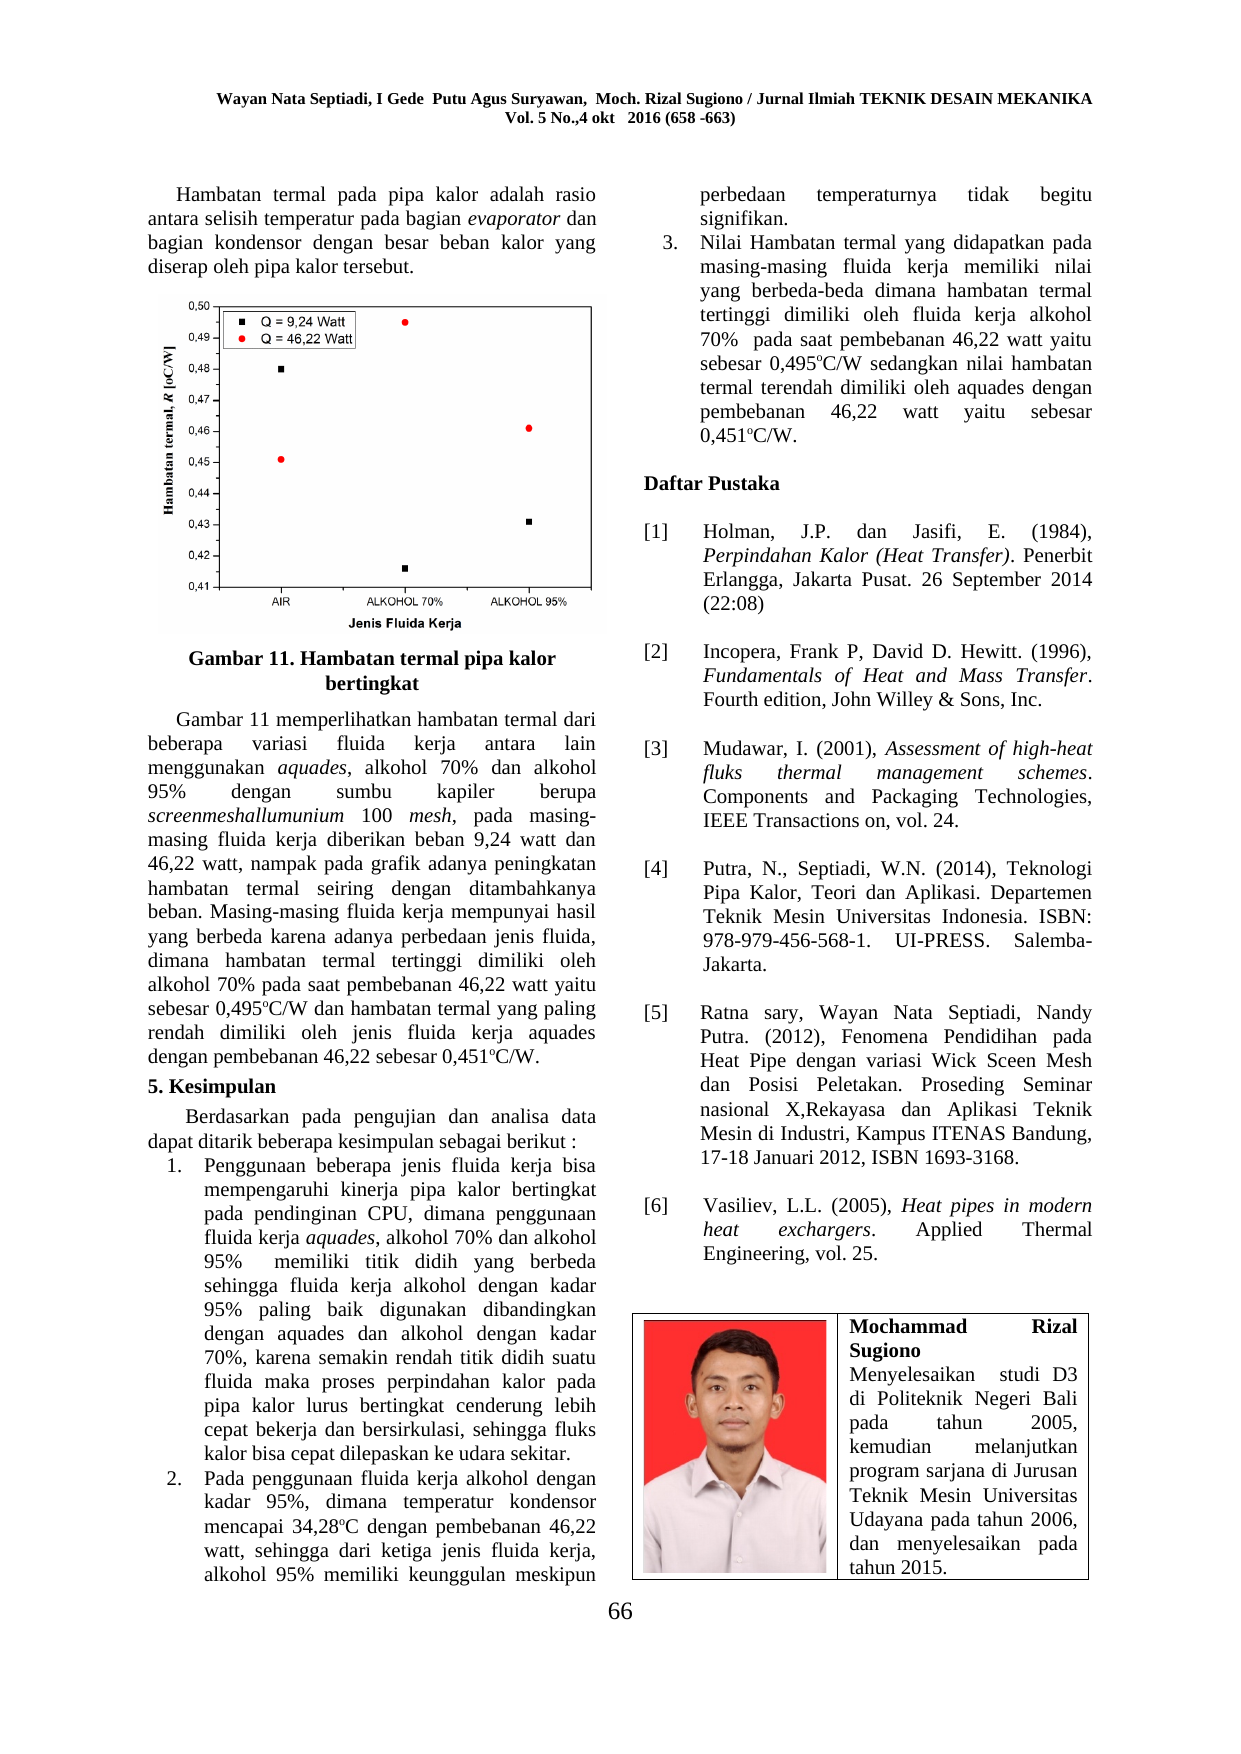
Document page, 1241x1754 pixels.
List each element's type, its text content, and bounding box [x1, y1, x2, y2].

list Vasiliev, L.L. (2005), Heat pipes in modern heat exchargers. Applied Thermal Engineering, vol. 25. [644, 1193, 1092, 1265]
list Penggunaan beberapa jenis fluida kerja bisa mempengaruhi kinerja pipa kalor bertingkat pada pendinginan CPU, dimana penggunaan fluida kerja aquades, alkohol 70% dan alkohol 95% memiliki titik didih yang berbeda sehingga fluida kerja alkohol dengan kadar 95% paling baik digunakan dibandingkan dengan aquades dan alkohol dengan kadar 70%, karena semakin rendah titik didih suatu fluida maka proses perpindahan kalor pada pipa kalor lurus bertingkat cenderung lebih cepat bekerja dan bersirkulasi, sehingga fluks kalor bisa cepat dilepaskan ke udara sekitar. [166, 1153, 596, 1465]
list Incopera, Frank P, David D. Hewitt. (1996), Fundamentals of Heat and Mass Transfer. Fourth edition, John Willey & Sons, Inc. [644, 639, 1092, 711]
list Nilai Hambatan termal yang didapatkan pada masing-masing fluida kerja memiliki nilai yang berbeda-beda dimana hambatan termal tertinggi dimiliki oleh fluida kerja alkohol 70% pada saat pembebanan 46,22 watt yaitu sebesar 0,495oC/W sedangkan nilai hambatan termal terendah dimiliki oleh aquades dengan pembebanan 46,22 watt yaitu sebesar 0,451oC/W. [662, 230, 1092, 447]
picture [643, 1320, 827, 1573]
list Ratna sary, Wayan Nata Septiadi, Nandy Putra. (2012), Fenomena Pendidihan pada Heat Pipe dengan variasi Wick Sceen Mesh dan Posisi Peletakan. Proseding Seminar nasional X,Rekayasa dan Aplikasi Teknik Mesin di Industri, Kampus ITENAS Bandung, 17-18 Januari 2012, ISBN 1693-3168. [644, 1000, 1092, 1169]
text 5. Kesimpulan [148, 1074, 596, 1098]
text Daftar Pustaka [644, 471, 1092, 495]
text Berdasarkan pada pengujian dan analisa data dapat ditarik beberapa kesimpulan sebagai berikut : [148, 1104, 596, 1153]
text Gambar 11. Hambatan termal pipa kalor bertingkat [148, 291, 596, 694]
text Hambatan termal pada pipa kalor adalah rasio antara selisih temperatur pada bagian evaporator dan bagian kondensor dengan besar beban kalor yang diserap oleh pipa kalor tersebut. [148, 182, 596, 278]
list Pada penggunaan fluida kerja alkohol dengan kadar 95%, dimana temperatur kondensor mencapai 34,28oC dengan pembebanan 46,22 watt, sehingga dari ketiga jenis fluida kerja, alkohol 95% memiliki keunggulan meskipun perbedaan temperaturnya tidak begitu signifikan. [662, 182, 1092, 230]
list Holman, J.P. dan Jasifi, E. (1984), Perpindahan Kalor (Heat Transfer). Penerbit Erlangga, Jakarta Pusat. 26 September 2014 (22:08) [644, 519, 1092, 615]
list Mudawar, I. (2001), Assessment of high-heat fluks thermal management schemes. Components and Packaging Technologies, IEEE Transactions on, vol. 24. [644, 736, 1092, 832]
list Putra, N., Septiadi, W.N. (2014), Teknologi Pipa Kalor, Teori dan Aplikasi. Departemen Teknik Mesin Universitas Indonesia. ISBN: 978-979-456-568-1. UI-PRESS. Salemba-Jakarta. [644, 856, 1092, 976]
table_header [633, 1314, 837, 1579]
list Pada penggunaan fluida kerja alkohol dengan kadar 95%, dimana temperatur kondensor mencapai 34,28oC dengan pembebanan 46,22 watt, sehingga dari ketiga jenis fluida kerja, alkohol 95% memiliki keunggulan meskipun perbedaan temperaturnya tidak begitu signifikan. [166, 1465, 596, 1586]
text Gambar 11 memperlihatkan hambatan termal dari beberapa variasi fluida kerja antara lain menggunakan aquades, alkohol 70% dan alkohol 95% dengan sumbu kapiler berupa screenmeshallumunium 100 mesh, pada masing-masing fluida kerja diberikan beban 9,24 watt dan 46,22 watt, nampak pada grafik adanya peningkatan hambatan termal seiring dengan ditambahkanya beban. Masing-masing fluida kerja mempunyai hasil yang berbeda karena adanya perbedaan jenis fluida, dimana hambatan termal tertinggi dimiliki oleh alkohol 70% pada saat pembebanan 46,22 watt yaitu sebesar 0,495oC/W dan hambatan termal yang paling rendah dimiliki oleh jenis fluida kerja aquades dengan pembebanan 46,22 sebesar 0,451oC/W. [148, 707, 596, 1068]
